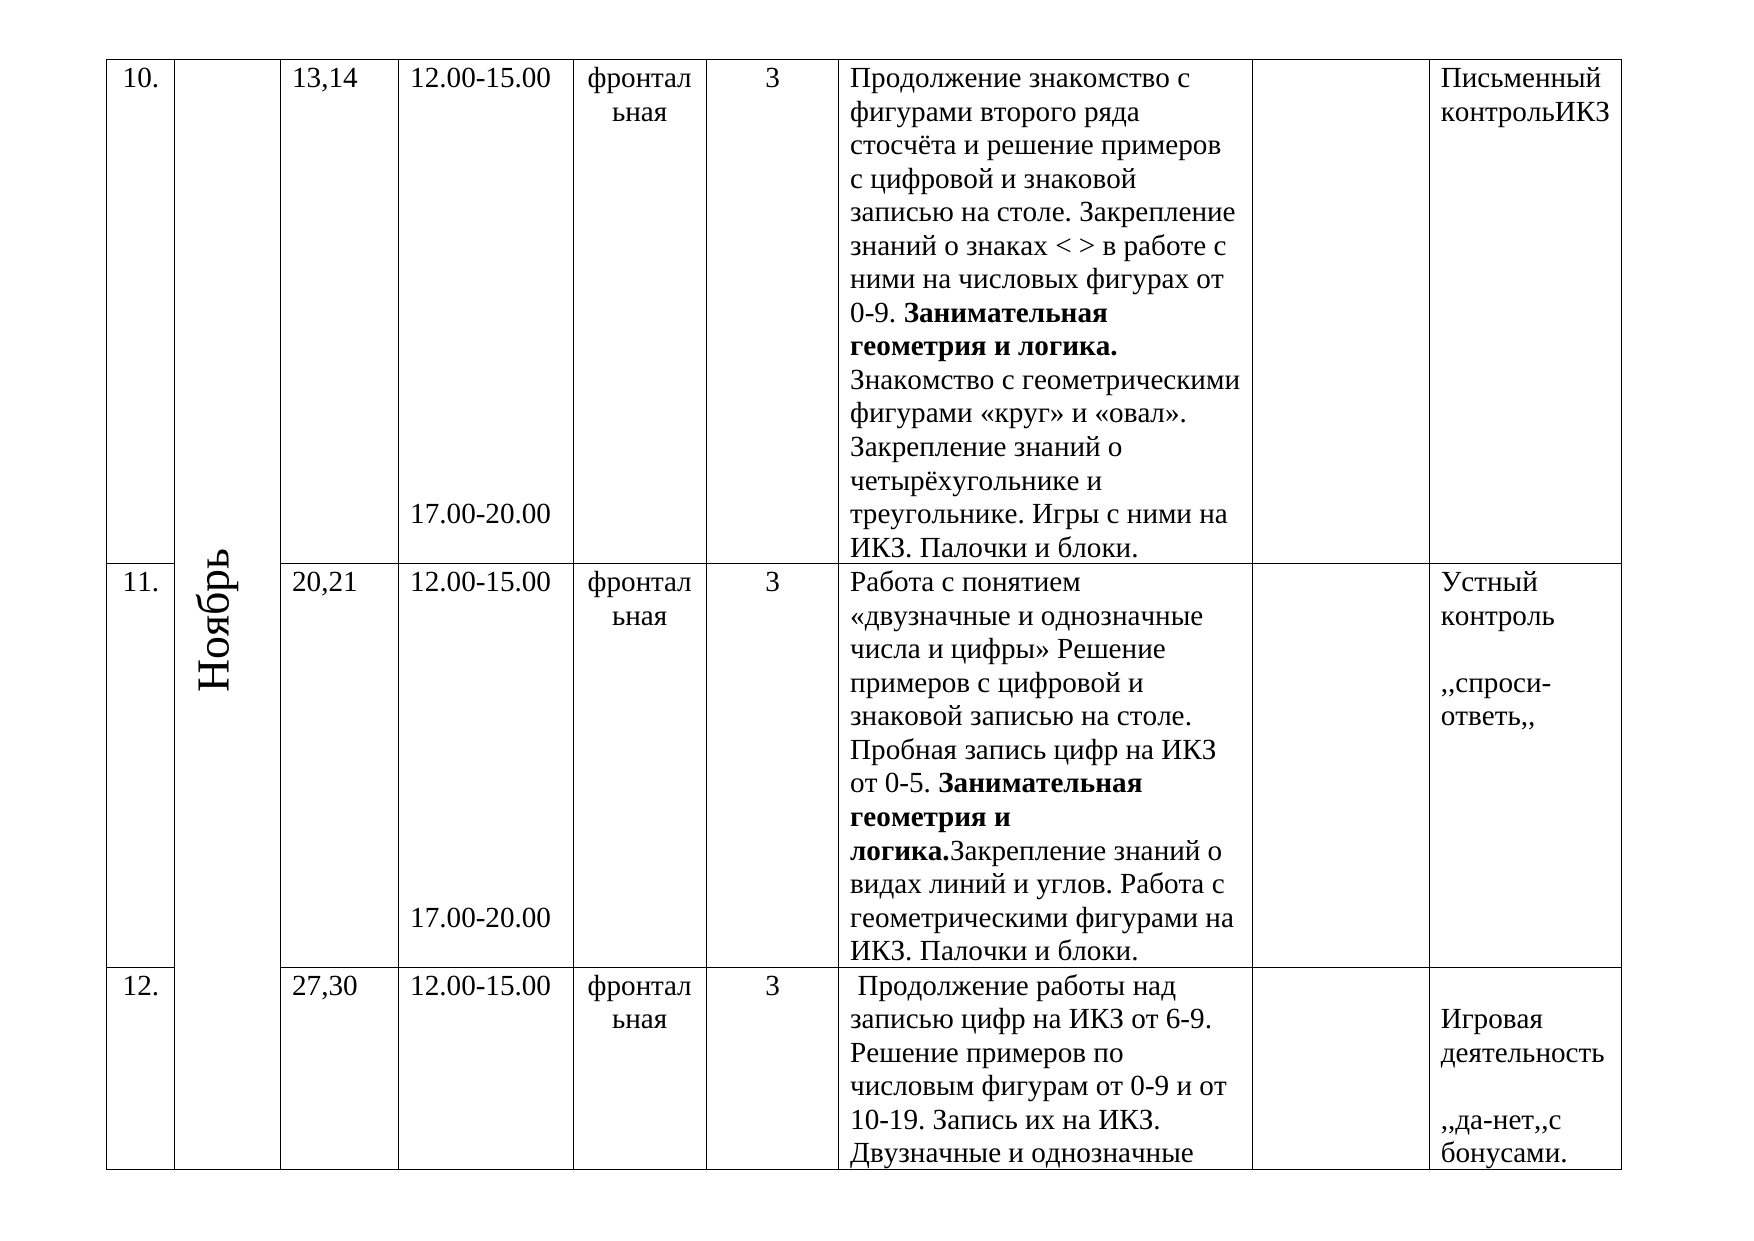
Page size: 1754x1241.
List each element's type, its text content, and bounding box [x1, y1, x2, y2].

table_cell 12. [107, 968, 174, 1169]
table_cell фронтальная [574, 968, 706, 1169]
table_cell 20,21 [281, 564, 398, 967]
table_cell [1253, 564, 1429, 967]
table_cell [399, 968, 573, 1169]
table_cell 3 [707, 564, 838, 967]
table_cell 10. [107, 60, 174, 563]
table_cell 12.00-15.00 17.00-20.00 [399, 564, 573, 967]
table_cell Работа с понятием «двузначные и однозначные числа и цифры» Решение примеров с цифровой и знаковой записью на столе. Пробная запись цифр на ИКЗ от 0-5. Занимательная геометрия и логика.Закрепление знаний о видах линий и углов. Работа с геометрическими фигурами на ИКЗ. Палочки и блоки. [839, 564, 1252, 967]
table_cell фронтальная [574, 60, 706, 563]
table_cell [1253, 968, 1429, 1169]
table_cell 13,14 [281, 60, 398, 563]
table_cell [399, 60, 573, 563]
table_cell 27,30 [281, 968, 398, 1169]
table_cell Ноябрь [175, 60, 280, 1169]
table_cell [839, 968, 1252, 1169]
table_cell 3 [707, 60, 838, 563]
table_cell фронтальная [574, 564, 706, 967]
table_cell 3 [707, 968, 838, 1169]
table_cell Продолжение знакомство с фигурами второго ряда стосчёта и решение примеров с цифровой и знаковой записью на столе. Закрепление знаний о знаках < > в работе с ними на числовых фигурах от 0-9. Занимательная геометрия и логика. Знакомство с геометрическими фигурами «круг» и «овал». Закрепление знаний о четырёхугольнике и треугольнике. Игры с ними на ИКЗ. Палочки и блоки. [839, 60, 1252, 563]
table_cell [1430, 968, 1621, 1169]
table_cell Письменный контрольИКЗ [1430, 60, 1621, 563]
table_cell Устный контроль ,,спроси-ответь,, [1430, 564, 1621, 967]
table_cell 11. [107, 564, 174, 967]
table_cell [1253, 60, 1429, 563]
